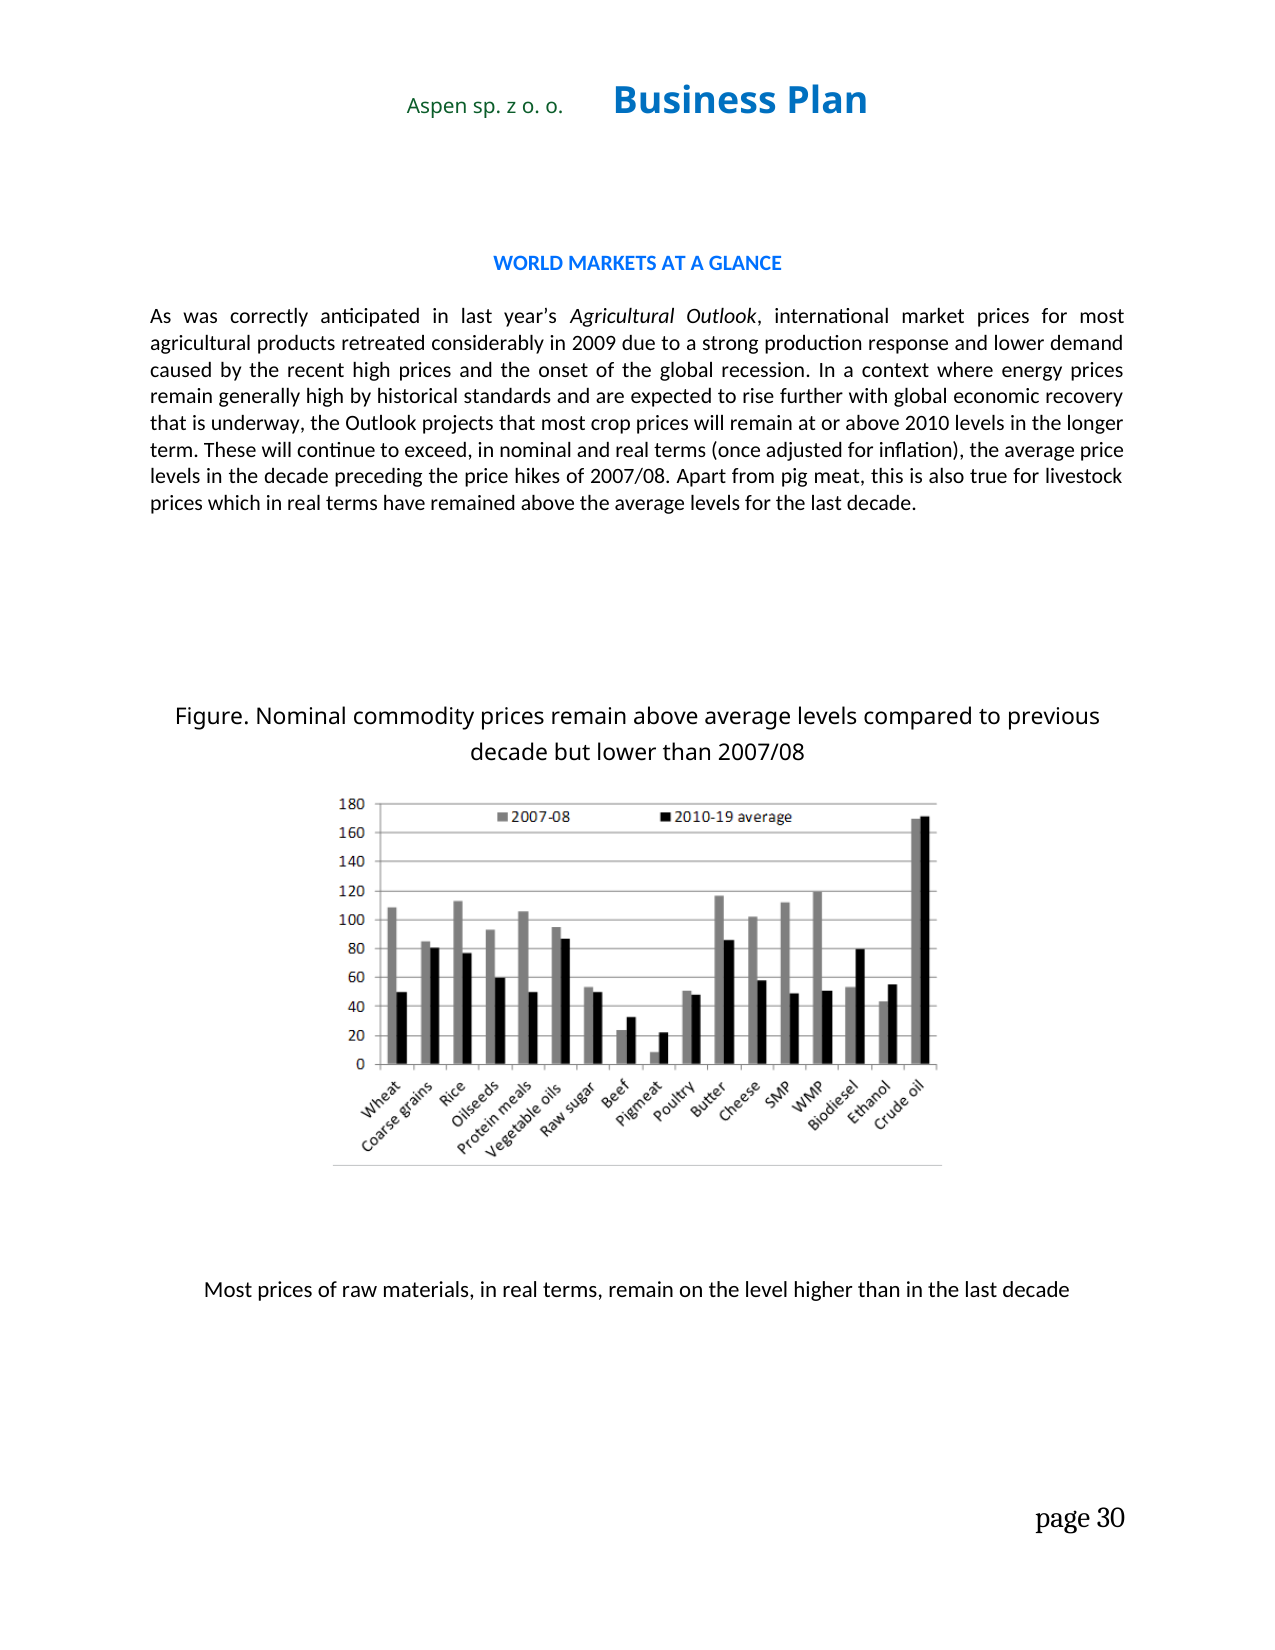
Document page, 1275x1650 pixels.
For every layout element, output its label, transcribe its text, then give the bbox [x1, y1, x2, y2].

text Most prices of raw materials, in real terms, remain on the level higher than in the last decade [150, 1275, 1125, 1303]
text Figure. Nominal commodity prices remain above average levels compared to previous decade but lower than 2007/08 [150, 700, 1125, 767]
text As was correctly anticipated in last year’s Agricultural Outlook, international market prices for most agricultural products retreated considerably in 2009 due to a strong production response and lower demand caused by the recent high prices and the onset of the global recession. In a context where energy prices remain generally high by historical standards and are expected to rise further with global economic recovery that is underway, the Outlook projects that most crop prices will remain at or above 2010 levels in the longer term. These will continue to exceed, in nominal and real terms (once adjusted for inflation), the average price levels in the decade preceding the price hikes of 2007/08. Apart from pig meat, this is also true for livestock prices which in real terms have remained above the average levels for the last decade. [150, 302, 1125, 516]
text World markets at a glance [150, 249, 1125, 276]
picture [332, 788, 943, 1167]
